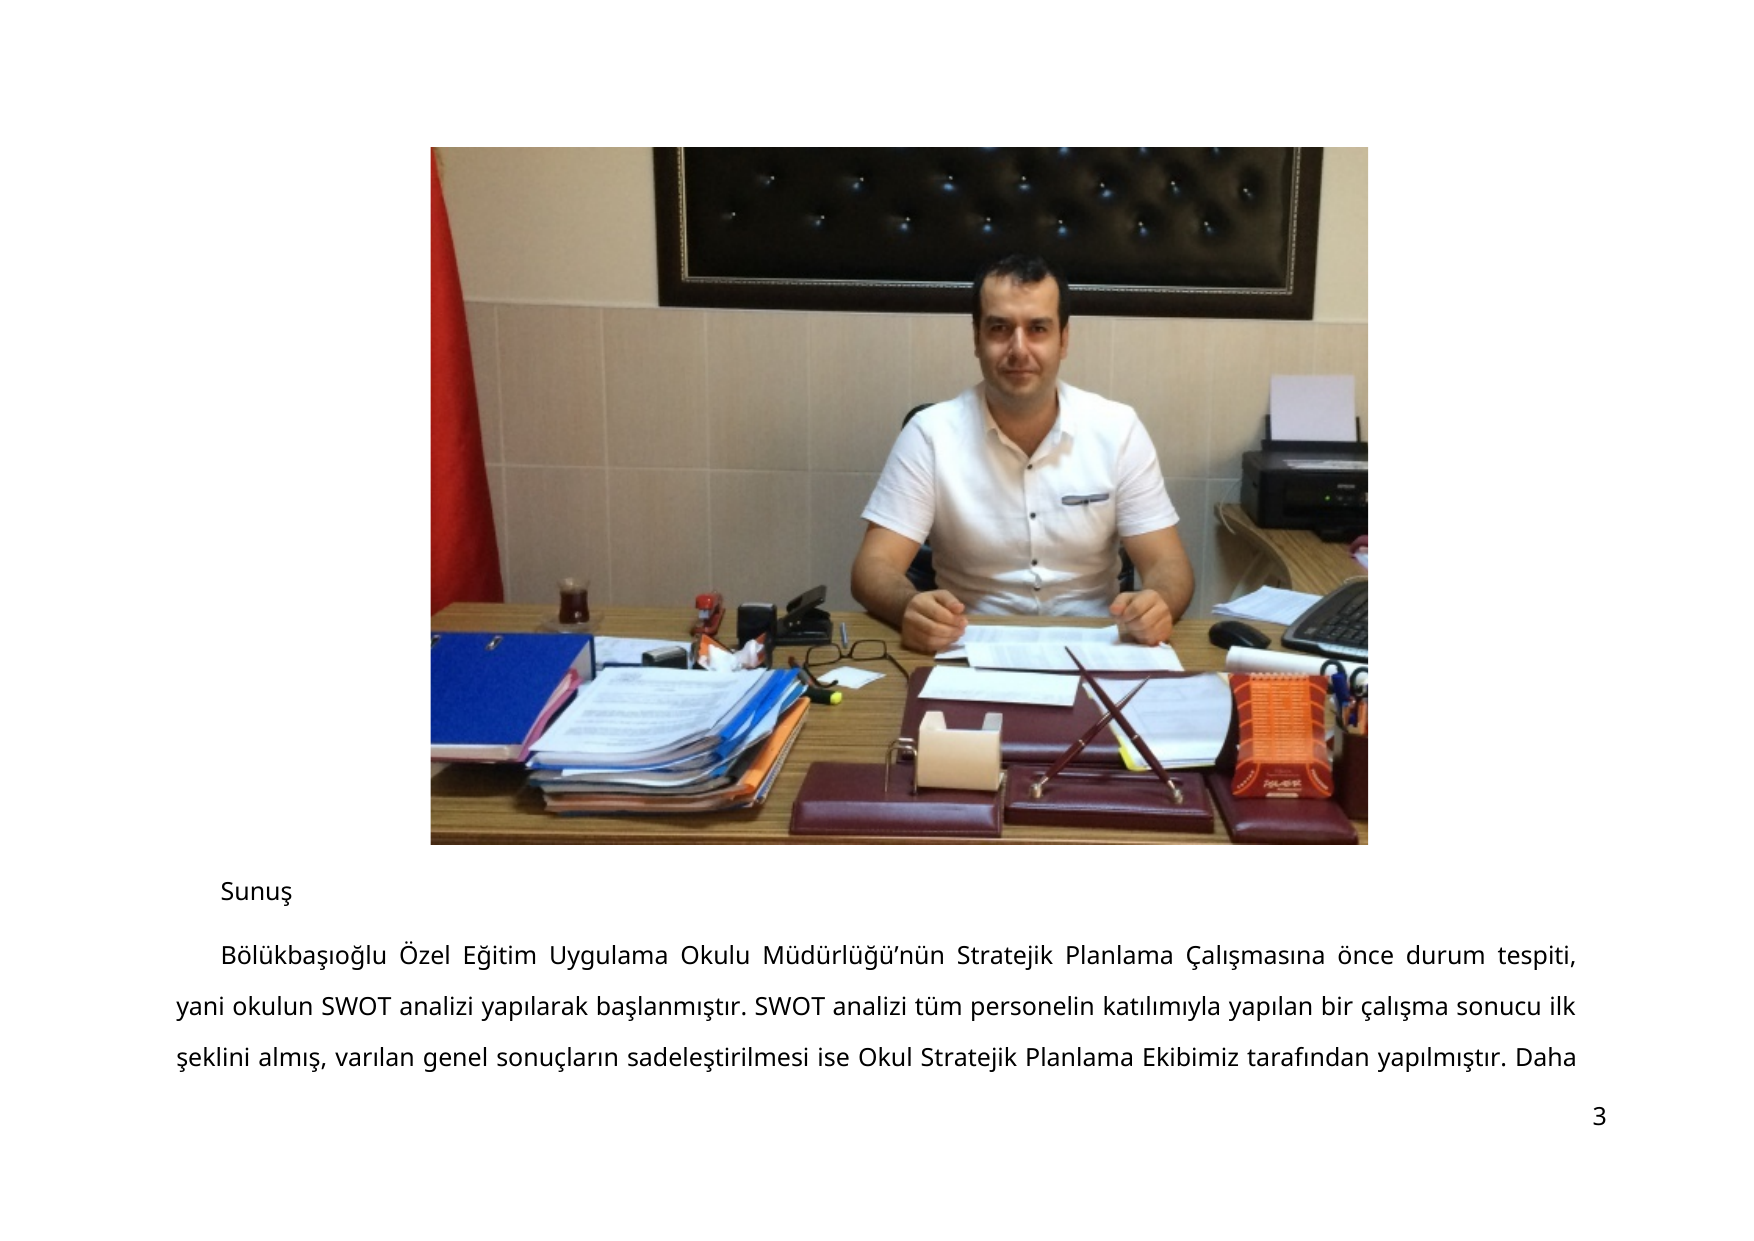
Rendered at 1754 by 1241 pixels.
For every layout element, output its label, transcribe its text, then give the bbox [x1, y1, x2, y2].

text Sunuş [176, 874, 1578, 908]
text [176, 937, 1578, 1074]
picture [430, 147, 1369, 845]
